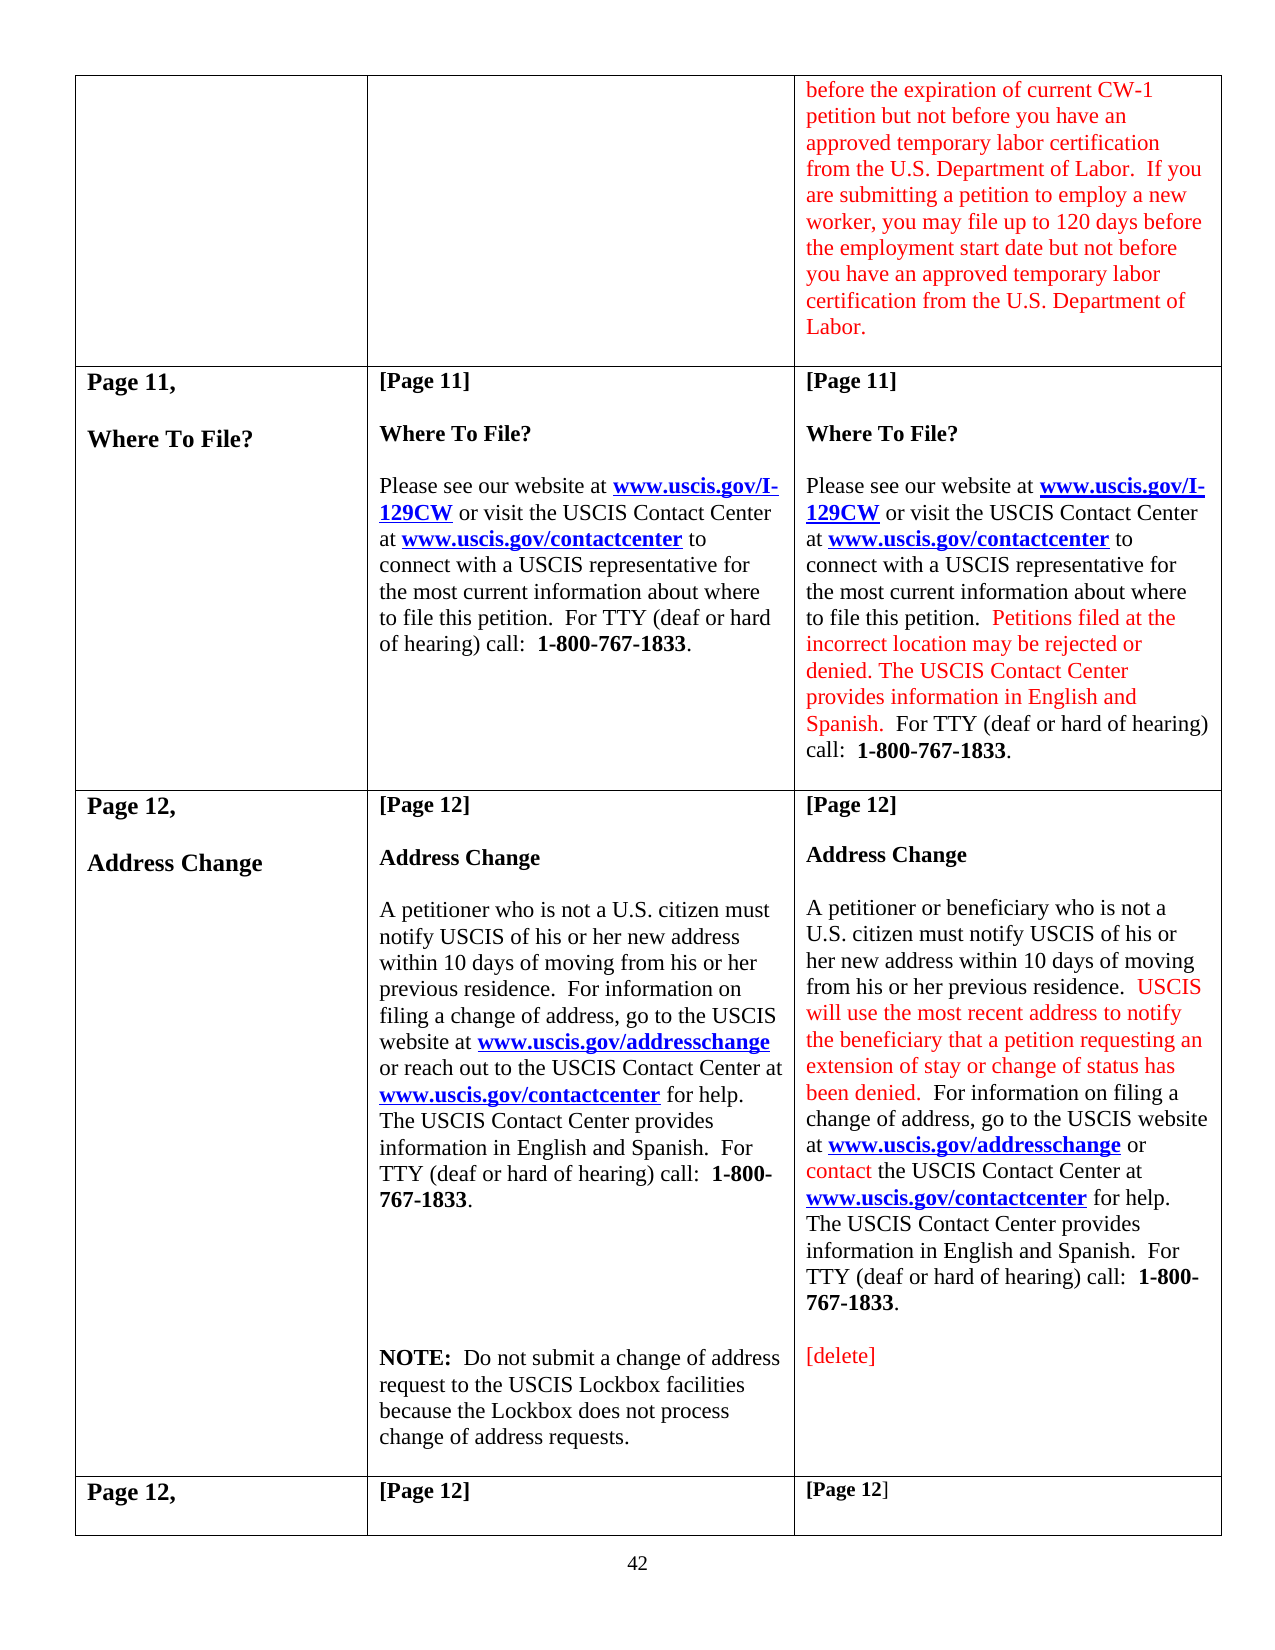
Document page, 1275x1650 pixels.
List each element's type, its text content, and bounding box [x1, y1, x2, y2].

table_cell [76, 76, 367, 366]
table_cell [Page 11] Where To File? Please see our website at www.uscis.gov/I-129CW or visit the USCIS Contact Center at www.uscis.gov/contactcenter to connect with a USCIS representative for the most current information about where to file this petition. For TTY (deaf or hard of hearing) call: 1-800-767-1833. [368, 367, 794, 790]
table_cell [795, 1477, 1221, 1535]
table_cell Page 12, Address Change [76, 791, 367, 1476]
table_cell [76, 1477, 367, 1535]
table_cell [Page 12] Address Change A petitioner who is not a U.S. citizen must notify USCIS of his or her new address within 10 days of moving from his or her previous residence. For information on filing a change of address, go to the USCIS website at www.uscis.gov/addresschange or reach out to the USCIS Contact Center at www.uscis.gov/contactcenter for help. The USCIS Contact Center provides information in English and Spanish. For TTY (deaf or hard of hearing) call: 1-800-767-1833. NOTE: Do not submit a change of address request to the USCIS Lockbox facilities because the Lockbox does not process change of address requests. [368, 791, 794, 1476]
table_cell Page 11, Where To File? [76, 367, 367, 790]
table_cell [Page 11] Where To File? Please see our website at www.uscis.gov/I-129CW or visit the USCIS Contact Center at www.uscis.gov/contactcenter to connect with a USCIS representative for the most current information about where to file this petition. Petitions filed at the incorrect location may be rejected or denied. The USCIS Contact Center provides information in English and Spanish. For TTY (deaf or hard of hearing) call: 1-800-767-1833. [795, 367, 1221, 790]
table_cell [795, 76, 1221, 366]
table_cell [368, 1477, 794, 1535]
table_cell [Page 12] Address Change A petitioner or beneficiary who is not a U.S. citizen must notify USCIS of his or her new address within 10 days of moving from his or her previous residence. USCIS will use the most recent address to notify the beneficiary that a petition requesting an extension of stay or change of status has been denied. For information on filing a change of address, go to the USCIS website at www.uscis.gov/addresschange or contact the USCIS Contact Center at www.uscis.gov/contactcenter for help. The USCIS Contact Center provides information in English and Spanish. For TTY (deaf or hard of hearing) call: 1-800-767-1833. [delete] [795, 791, 1221, 1476]
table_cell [368, 76, 794, 366]
